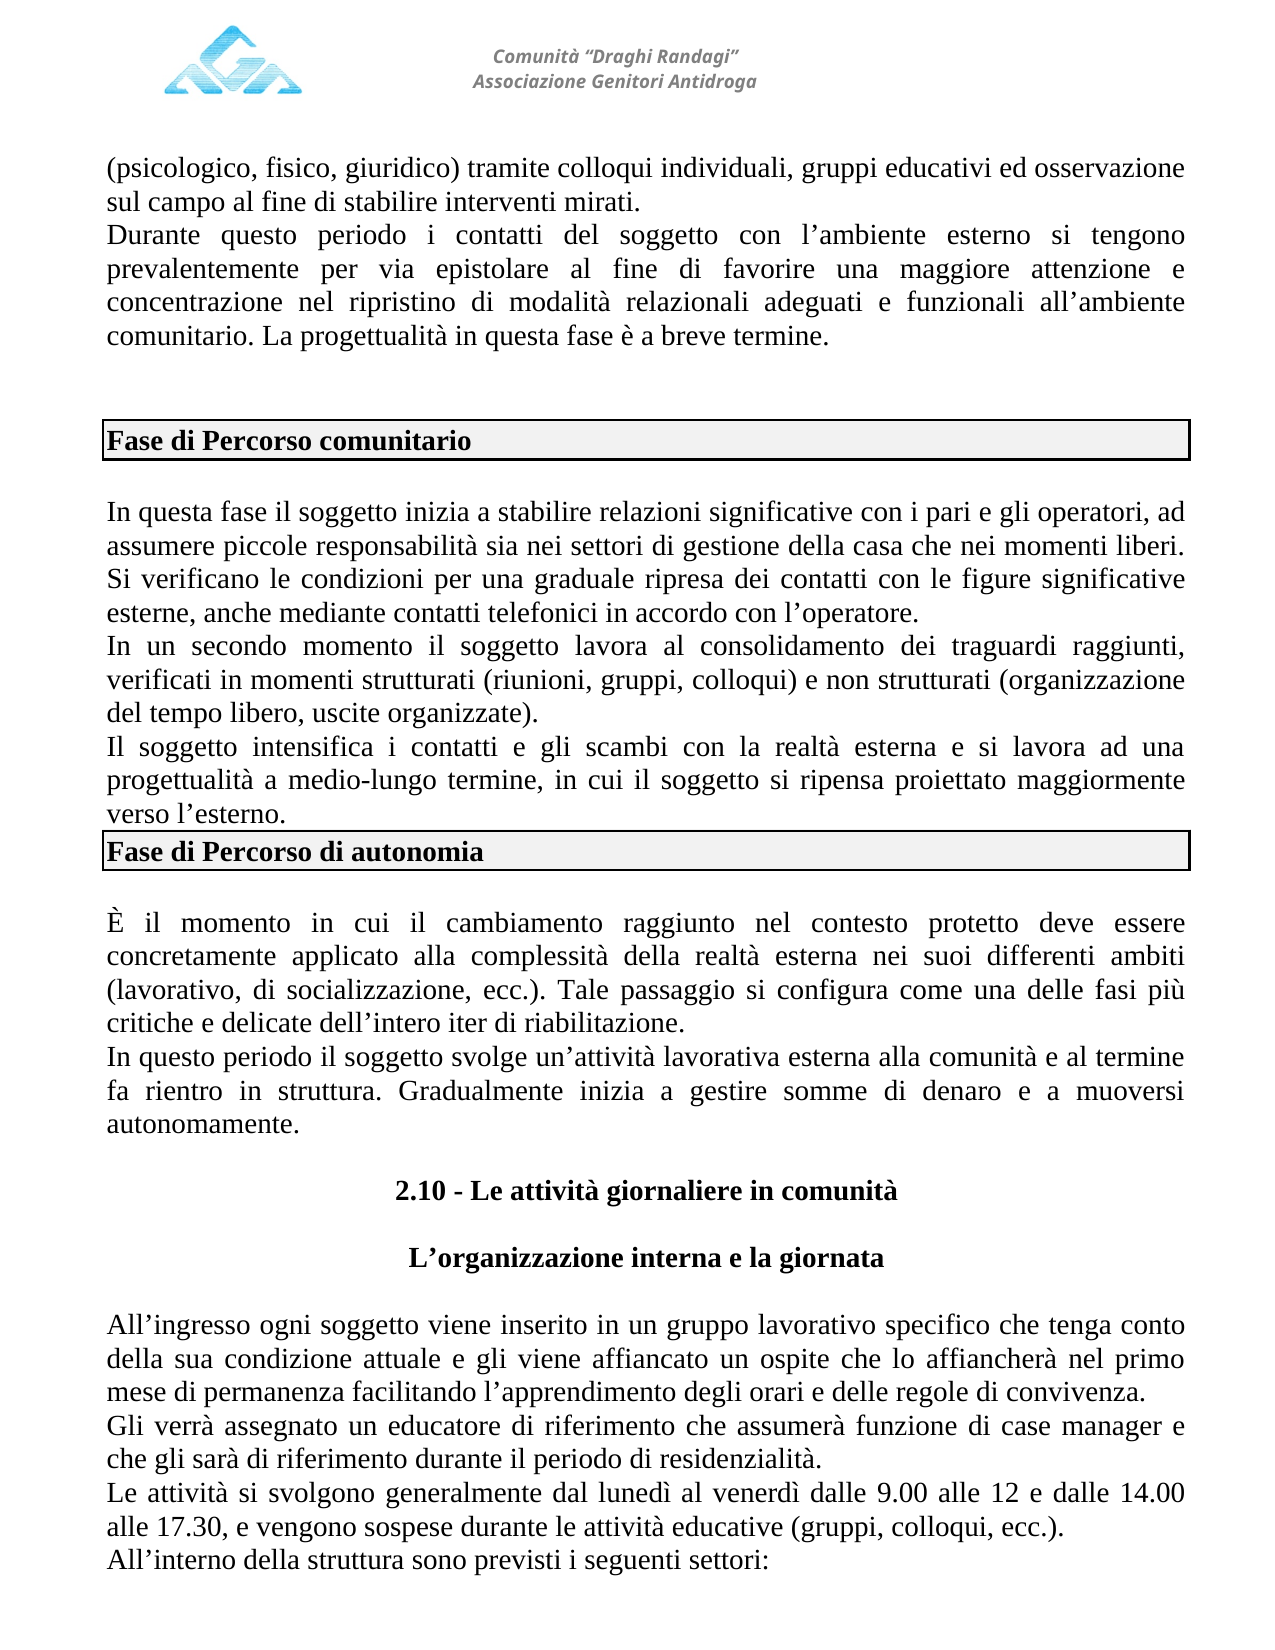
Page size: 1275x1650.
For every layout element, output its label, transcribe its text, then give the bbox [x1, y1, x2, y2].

text All’interno della struttura sono previsti i seguenti settori: [106, 1542, 1186, 1576]
text È il momento in cui il cambiamento raggiunto nel contesto protetto deve essere concretamente applicato alla complessità della realtà esterna nei suoi differenti ambiti (lavorativo, di socializzazione, ecc.). Tale passaggio si configura come una delle fasi più critiche e delicate dell’intero iter di riabilitazione. [106, 905, 1186, 1039]
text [106, 150, 1186, 217]
text All’ingresso ogni soggetto viene inserito in un gruppo lavorativo specifico che tenga conto della sua condizione attuale e gli viene affiancato un ospite che lo affiancherà nel primo mese di permanenza facilitando l’apprendimento degli orari e delle regole di convivenza. [106, 1307, 1186, 1408]
text Durante questo periodo i contatti del soggetto con l’ambiente esterno si tengono prevalentemente per via epistolare al fine di favorire una maggiore attenzione e concentrazione nel ripristino di modalità relazionali adeguati e funzionali all’ambiente comunitario. La progettualità in questa fase è a breve termine. [106, 217, 1186, 352]
text 2.10 - Le attività giornaliere in comunità [106, 1173, 1186, 1207]
text Gli verrà assegnato un educatore di riferimento che assumerà funzione di case manager e che gli sarà di riferimento durante il periodo di residenzialità. [106, 1408, 1186, 1475]
picture [154, 17, 308, 102]
text In questo periodo il soggetto svolge un’attività lavorativa esterna alla comunità e al termine fa rientro in struttura. Gradualmente inizia a gestire somme di denaro e a muoversi autonomamente. [106, 1039, 1186, 1140]
text Fase di Percorso di autonomia [104, 832, 1188, 869]
text L’organizzazione interna e la giornata [106, 1240, 1186, 1274]
text Le attività si svolgono generalmente dal lunedì al venerdì dalle 9.00 alle 12 e dalle 14.00 alle 17.30, e vengono sospese durante le attività educative (gruppi, colloqui, ecc.). [106, 1475, 1186, 1542]
text Fase di Percorso comunitario [104, 421, 1188, 458]
text In un secondo momento il soggetto lavora al consolidamento dei traguardi raggiunti, verificati in momenti strutturati (riunioni, gruppi, colloqui) e non strutturati (organizzazione del tempo libero, uscite organizzate). [106, 628, 1186, 729]
text Il soggetto intensifica i contatti e gli scambi con la realtà esterna e si lavora ad una progettualità a medio-lungo termine, in cui il soggetto si ripensa proiettato maggiormente verso l’esterno. [106, 729, 1186, 829]
text In questa fase il soggetto inizia a stabilire relazioni significative con i pari e gli operatori, ad assumere piccole responsabilità sia nei settori di gestione della casa che nei momenti liberi. Si verificano le condizioni per una graduale ripresa dei contatti con le figure significative esterne, anche mediante contatti telefonici in accordo con l’operatore. [106, 494, 1186, 628]
